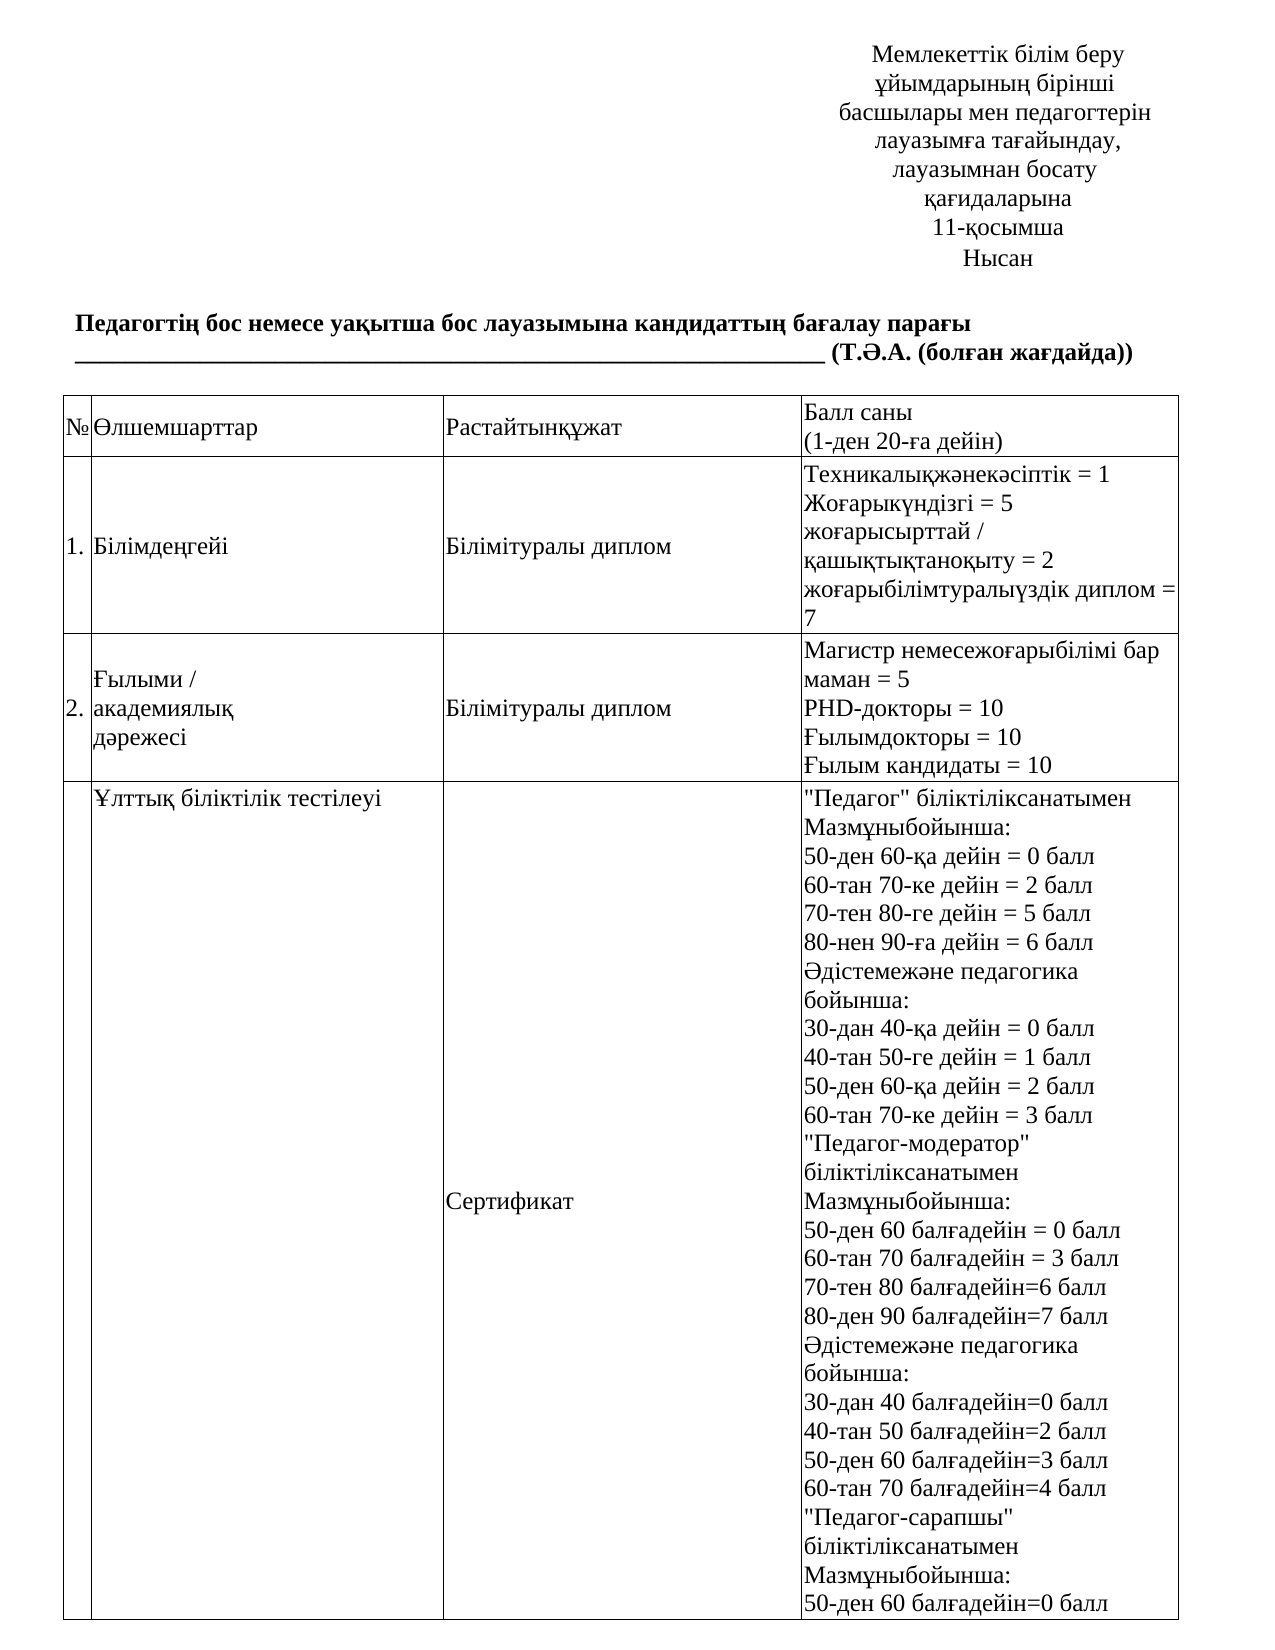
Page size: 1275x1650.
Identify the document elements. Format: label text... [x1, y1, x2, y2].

table_cell Магистр немесежоғарыбілімі бар маман = 5 PHD-докторы = 10 Ғылымдокторы = 10 Ғылым кандидаты = 10 [802, 634, 1178, 781]
table_header Балл саны (1-ден 20-ға дейін) [802, 396, 1178, 456]
table_header Мемлекеттік білім беру ұйымдарының бірінші басшылары мен педагогтерін лауазымға тағайындау, лауазымнан босату қағидаларына 11-қосымша [817, 38, 1179, 242]
table_cell Білімітуралы диплом [444, 457, 801, 633]
table_cell Техникалықжәнекәсіптік = 1 Жоғарыкүндізгі = 5 жоғарысырттай / қашықтықтаноқыту = 2 жоғарыбілімтуралыүздік диплом = 7 [802, 457, 1178, 633]
table_header Растайтынқұжат [444, 396, 801, 456]
table_header № [64, 396, 91, 456]
text Педагогтің бос немесе уақытша бос лауазымына кандидаттың бағалау парағы ____________________________________________________________ (Т.Ә.А. (болған жағдайда)) [75, 308, 1198, 366]
table_cell Нысан [817, 242, 1179, 274]
table_cell 1. [64, 457, 91, 633]
table_cell Сертификат [444, 782, 801, 1619]
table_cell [92, 782, 443, 1619]
table_cell 2. [64, 634, 91, 781]
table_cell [802, 782, 1178, 1619]
table_cell Ғылыми / академиялық дәрежесі [92, 634, 443, 781]
table_cell Білімітуралы диплом [444, 634, 801, 781]
table_cell [64, 782, 91, 1619]
table_header Өлшемшарттар [92, 396, 443, 456]
table_cell Білімдеңгейі [92, 457, 443, 633]
